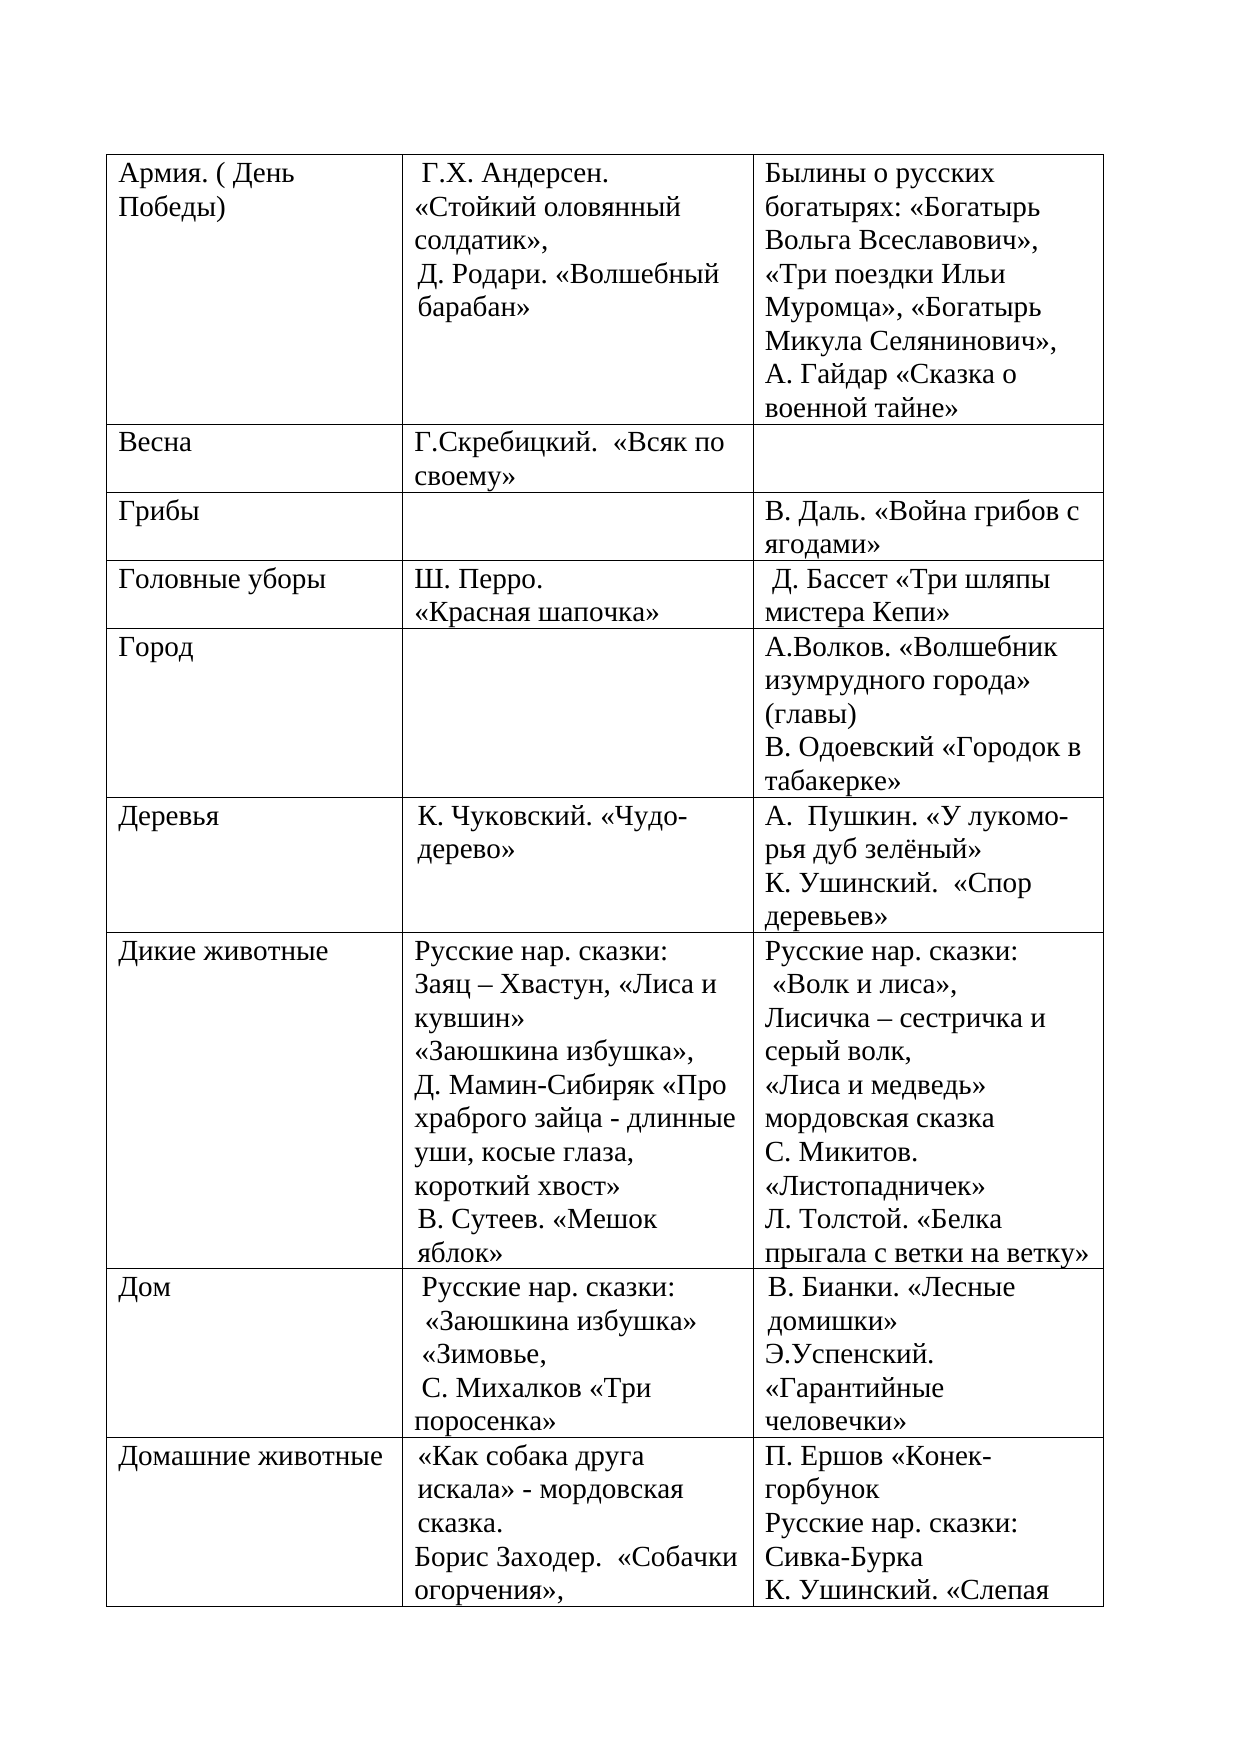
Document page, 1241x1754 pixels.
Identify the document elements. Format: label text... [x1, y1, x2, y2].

table_cell Русские нар. сказки: «Заюшкина избушка» «Зимовье, С. Михалков «Три поросенка» [403, 1269, 753, 1437]
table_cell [403, 1438, 753, 1606]
table_header Былины о русских богатырях: «Богатырь Вольга Всеславович», «Три поездки Ильи Муромца», «Богатырь Микула Селянинович», А. Гайдар «Сказка о военной тайне» [754, 155, 1103, 423]
table_cell Г.Скребицкий. «Всяк по своему» [403, 425, 753, 492]
table_cell [403, 493, 753, 560]
table_header Армия. ( День Победы) [107, 155, 402, 423]
table_cell Д. Бассет «Три шляпы мистера Кепи» [754, 561, 1103, 628]
table_cell Грибы [107, 493, 402, 560]
table_cell Весна [107, 425, 402, 492]
table_cell В. Бианки. «Лесные домишки» Э.Успенский. «Гарантийные человечки» [754, 1269, 1103, 1437]
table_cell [754, 1438, 1103, 1606]
table_cell [754, 425, 1103, 492]
table_cell В. Даль. «Война грибов с ягодами» [754, 493, 1103, 560]
table_cell Деревья [107, 798, 402, 932]
table_cell Дикие животные [107, 933, 402, 1268]
table_cell А. Пушкин. «У лукомо- рья дуб зелёный» К. Ушинский. «Спор деревьев» [754, 798, 1103, 932]
table_cell К. Чуковский. «Чудо-дерево» [403, 798, 753, 932]
table_cell Город [107, 629, 402, 797]
table_cell Головные уборы [107, 561, 402, 628]
table_header Г.Х. Андерсен. «Стойкий оловянный солдатик», Д. Родари. «Волшебный барабан» [403, 155, 753, 423]
table_cell Русские нар. сказки: Заяц – Хвастун, «Лиса и кувшин» «Заюшкина избушка», Д. Мамин-Сибиряк «Про храброго зайца - длинные уши, косые глаза, короткий хвост» В. Сутеев. «Мешок яблок» [403, 933, 753, 1268]
table_cell Русские нар. сказки: «Волк и лиса», Лисичка – сестричка и серый волк, «Лиса и медведь» мордовская сказка С. Микитов. «Листопадничек» Л. Толстой. «Белка прыгала с ветки на ветку» [754, 933, 1103, 1268]
table_cell Домашние животные [107, 1438, 402, 1606]
table_cell Дом [107, 1269, 402, 1437]
table_cell [403, 629, 753, 797]
table_cell Ш. Перро. «Красная шапочка» [403, 561, 753, 628]
